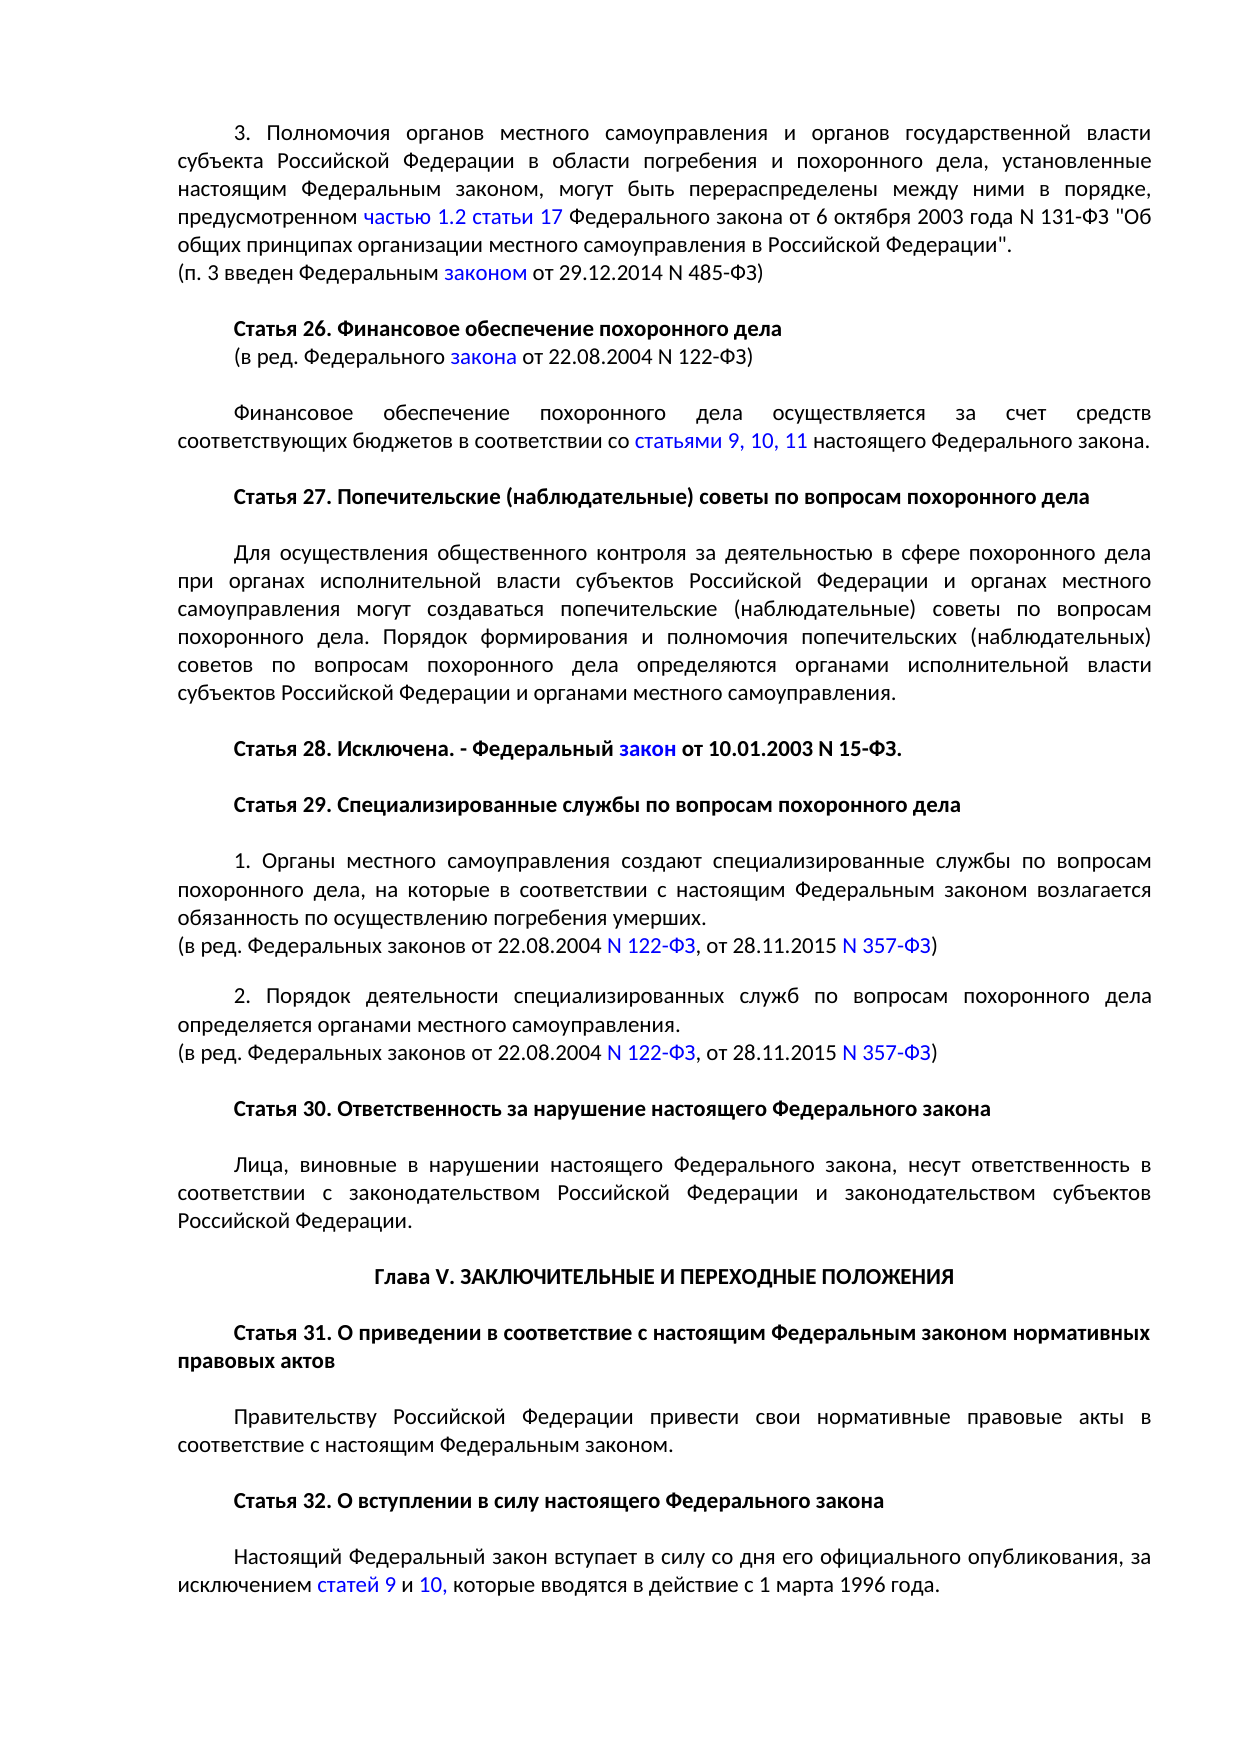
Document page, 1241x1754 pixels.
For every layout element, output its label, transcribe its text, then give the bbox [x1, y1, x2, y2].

text Финансовое обеспечение похоронного дела осуществляется за счет средств соответствующих бюджетов в соответствии со статьями 9, 10, 11 настоящего Федерального закона. [177, 398, 1152, 454]
text (в ред. Федеральных законов от 22.08.2004 N 122-ФЗ, от 28.11.2015 N 357-ФЗ) [177, 1038, 1152, 1066]
text Правительству Российской Федерации привести свои нормативные правовые акты в соответствие с настоящим Федеральным законом. [177, 1402, 1152, 1458]
text (в ред. Федеральных законов от 22.08.2004 N 122-ФЗ, от 28.11.2015 N 357-ФЗ) [177, 931, 1152, 959]
title Статья 28. Исключена. - Федеральный закон от 10.01.2003 N 15-ФЗ. [177, 734, 1152, 763]
title Статья 27. Попечительские (наблюдательные) советы по вопросам похоронного дела [177, 482, 1152, 510]
text (п. 3 введен Федеральным законом от 29.12.2014 N 485-ФЗ) [177, 258, 1152, 286]
title Статья 32. О вступлении в силу настоящего Федерального закона [177, 1486, 1152, 1514]
text Лица, виновные в нарушении настоящего Федерального закона, несут ответственность в соответствии с законодательством Российской Федерации и законодательством субъектов Российской Федерации. [177, 1150, 1152, 1234]
text (в ред. Федерального закона от 22.08.2004 N 122-ФЗ) [177, 342, 1152, 370]
title Статья 31. О приведении в соответствие с настоящим Федеральным законом нормативных правовых актов [177, 1318, 1152, 1374]
text 2. Порядок деятельности специализированных служб по вопросам похоронного дела определяется органами местного самоуправления. [177, 982, 1152, 1038]
title Статья 29. Специализированные службы по вопросам похоронного дела [177, 791, 1152, 819]
title Статья 26. Финансовое обеспечение похоронного дела [177, 314, 1152, 342]
text Настоящий Федеральный закон вступает в силу со дня его официального опубликования, за исключением статей 9 и 10, которые вводятся в действие с 1 марта 1996 года. [177, 1542, 1152, 1598]
text Для осуществления общественного контроля за деятельностью в сфере похоронного дела при органах исполнительной власти субъектов Российской Федерации и органах местного самоуправления могут создаваться попечительские (наблюдательные) советы по вопросам похоронного дела. Порядок формирования и полномочия попечительских (наблюдательных) советов по вопросам похоронного дела определяются органами исполнительной власти субъектов Российской Федерации и органами местного самоуправления. [177, 538, 1152, 707]
text 3. Полномочия органов местного самоуправления и органов государственной власти субъекта Российской Федерации в области погребения и похоронного дела, установленные настоящим Федеральным законом, могут быть перераспределены между ними в порядке, предусмотренном частью 1.2 статьи 17 Федерального закона от 6 октября 2003 года N 131-ФЗ "Об общих принципах организации местного самоуправления в Российской Федерации". [177, 118, 1152, 258]
title Глава V. ЗАКЛЮЧИТЕЛЬНЫЕ И ПЕРЕХОДНЫЕ ПОЛОЖЕНИЯ [177, 1262, 1152, 1290]
text 1. Органы местного самоуправления создают специализированные службы по вопросам похоронного дела, на которые в соответствии с настоящим Федеральным законом возлагается обязанность по осуществлению погребения умерших. [177, 847, 1152, 931]
title Статья 30. Ответственность за нарушение настоящего Федерального закона [177, 1094, 1152, 1122]
